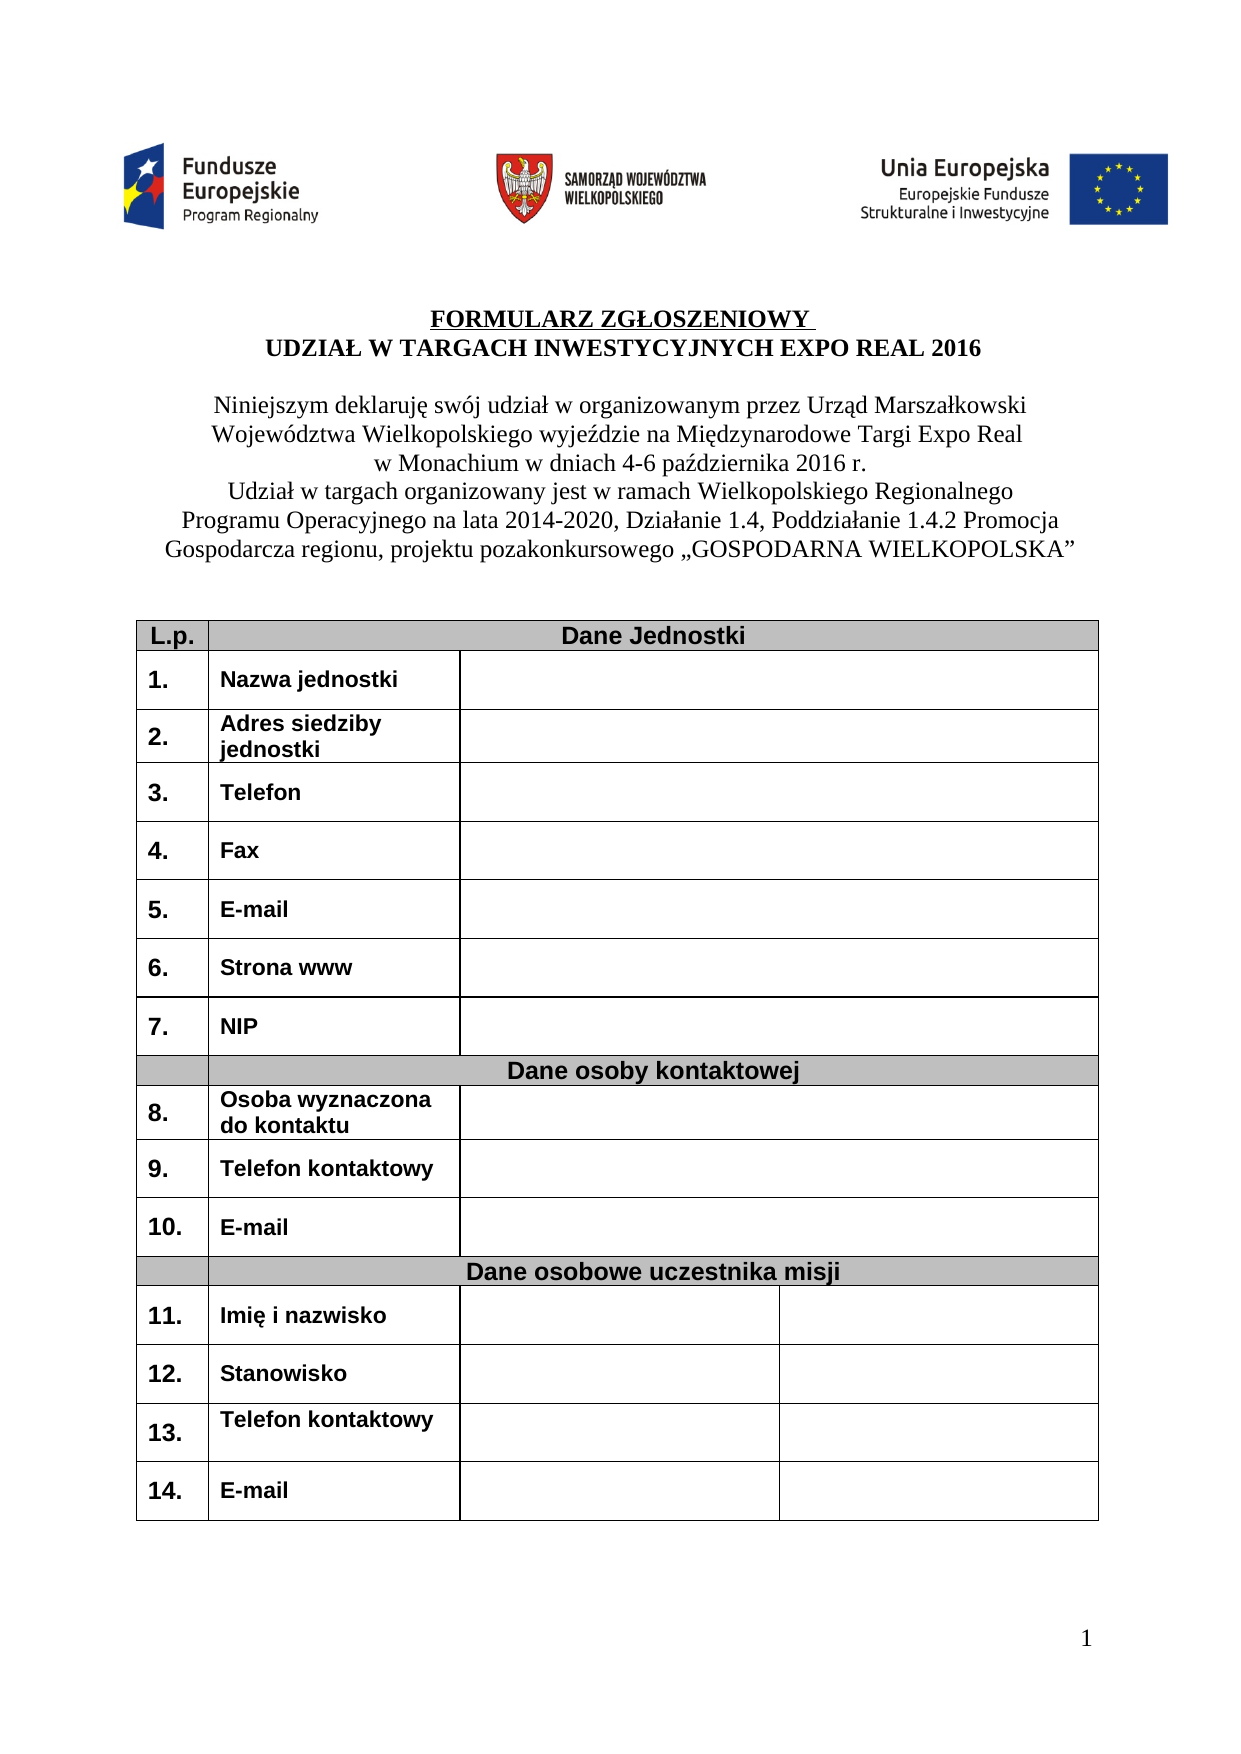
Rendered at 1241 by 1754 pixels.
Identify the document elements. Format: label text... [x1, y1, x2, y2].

table_cell [461, 1140, 1098, 1197]
table_cell [461, 763, 1098, 821]
table_cell [137, 1140, 208, 1197]
table_cell Telefon kontaktowy [209, 1140, 459, 1197]
table_cell [780, 1404, 1098, 1461]
table_cell [137, 1404, 208, 1461]
table_cell [137, 1086, 208, 1138]
table_cell E-mail [209, 880, 459, 938]
table_cell Imię i nazwisko [209, 1286, 459, 1344]
table_cell [461, 710, 1098, 762]
table_cell [461, 998, 1098, 1055]
picture [103, 131, 1189, 247]
text UDZIAŁ W TARGACH INWESTYCYJNYCH EXPO REAL 2016 [148, 333, 1093, 361]
table_header Dane Jednostki [209, 621, 1098, 650]
text Programu Operacyjnego na lata 2014-2020, Działanie 1.4, Poddziałanie 1.4.2 Promocja Gospodarcza regionu, projektu pozakonkursowego „GOSPODARNA WIELKOPOLSKA” [148, 505, 1093, 563]
table_header L.p. [137, 621, 208, 650]
table_cell [137, 998, 208, 1055]
table_cell Nazwa jednostki [209, 651, 459, 708]
table_cell Fax [209, 822, 459, 879]
table_cell Dane osobowe uczestnika misji [209, 1257, 1098, 1285]
table_cell [137, 822, 208, 879]
table_cell [137, 1056, 208, 1085]
table_cell Strona www [209, 939, 459, 996]
table_cell [137, 1198, 208, 1256]
table_cell [137, 710, 208, 762]
table_cell [137, 939, 208, 996]
table_cell [461, 651, 1098, 708]
table_cell [137, 1257, 208, 1285]
table_cell [780, 1286, 1098, 1344]
table_cell [461, 1404, 779, 1461]
text FORMULARZ ZGŁOSZENIOWY [148, 304, 1093, 333]
table_cell [461, 822, 1098, 879]
table_cell Stanowisko [209, 1345, 459, 1402]
table_cell [137, 651, 208, 708]
table_cell [461, 1198, 1098, 1256]
table_cell [137, 880, 208, 938]
table_cell [461, 1345, 779, 1402]
table_cell E-mail [209, 1462, 459, 1519]
table_cell Dane osoby kontaktowej [209, 1056, 1098, 1085]
text Niniejszym deklaruję swój udział w organizowanym przez Urząd Marszałkowski Województwa Wielkopolskiego wyjeździe na Międzynarodowe Targi Expo Real w Monachium w dniach 4-6 października 2016 r. [148, 390, 1093, 476]
table_cell [461, 1462, 779, 1519]
table_cell [461, 1086, 1098, 1138]
table_cell [780, 1462, 1098, 1519]
table_cell Osoba wyznaczona do kontaktu [209, 1086, 459, 1138]
table_cell NIP [209, 998, 459, 1055]
table_cell [137, 1286, 208, 1344]
table_cell [137, 763, 208, 821]
table_cell Adres siedziby jednostki [209, 710, 459, 762]
table_cell [461, 1286, 779, 1344]
table_cell E-mail [209, 1198, 459, 1256]
table_cell [461, 939, 1098, 996]
table_cell Telefon kontaktowy [209, 1404, 459, 1461]
table_cell [137, 1345, 208, 1402]
text Udział w targach organizowany jest w ramach Wielkopolskiego Regionalnego [148, 476, 1093, 505]
table_cell [137, 1462, 208, 1519]
table_cell [780, 1345, 1098, 1402]
table_cell [461, 880, 1098, 938]
table_cell Telefon [209, 763, 459, 821]
